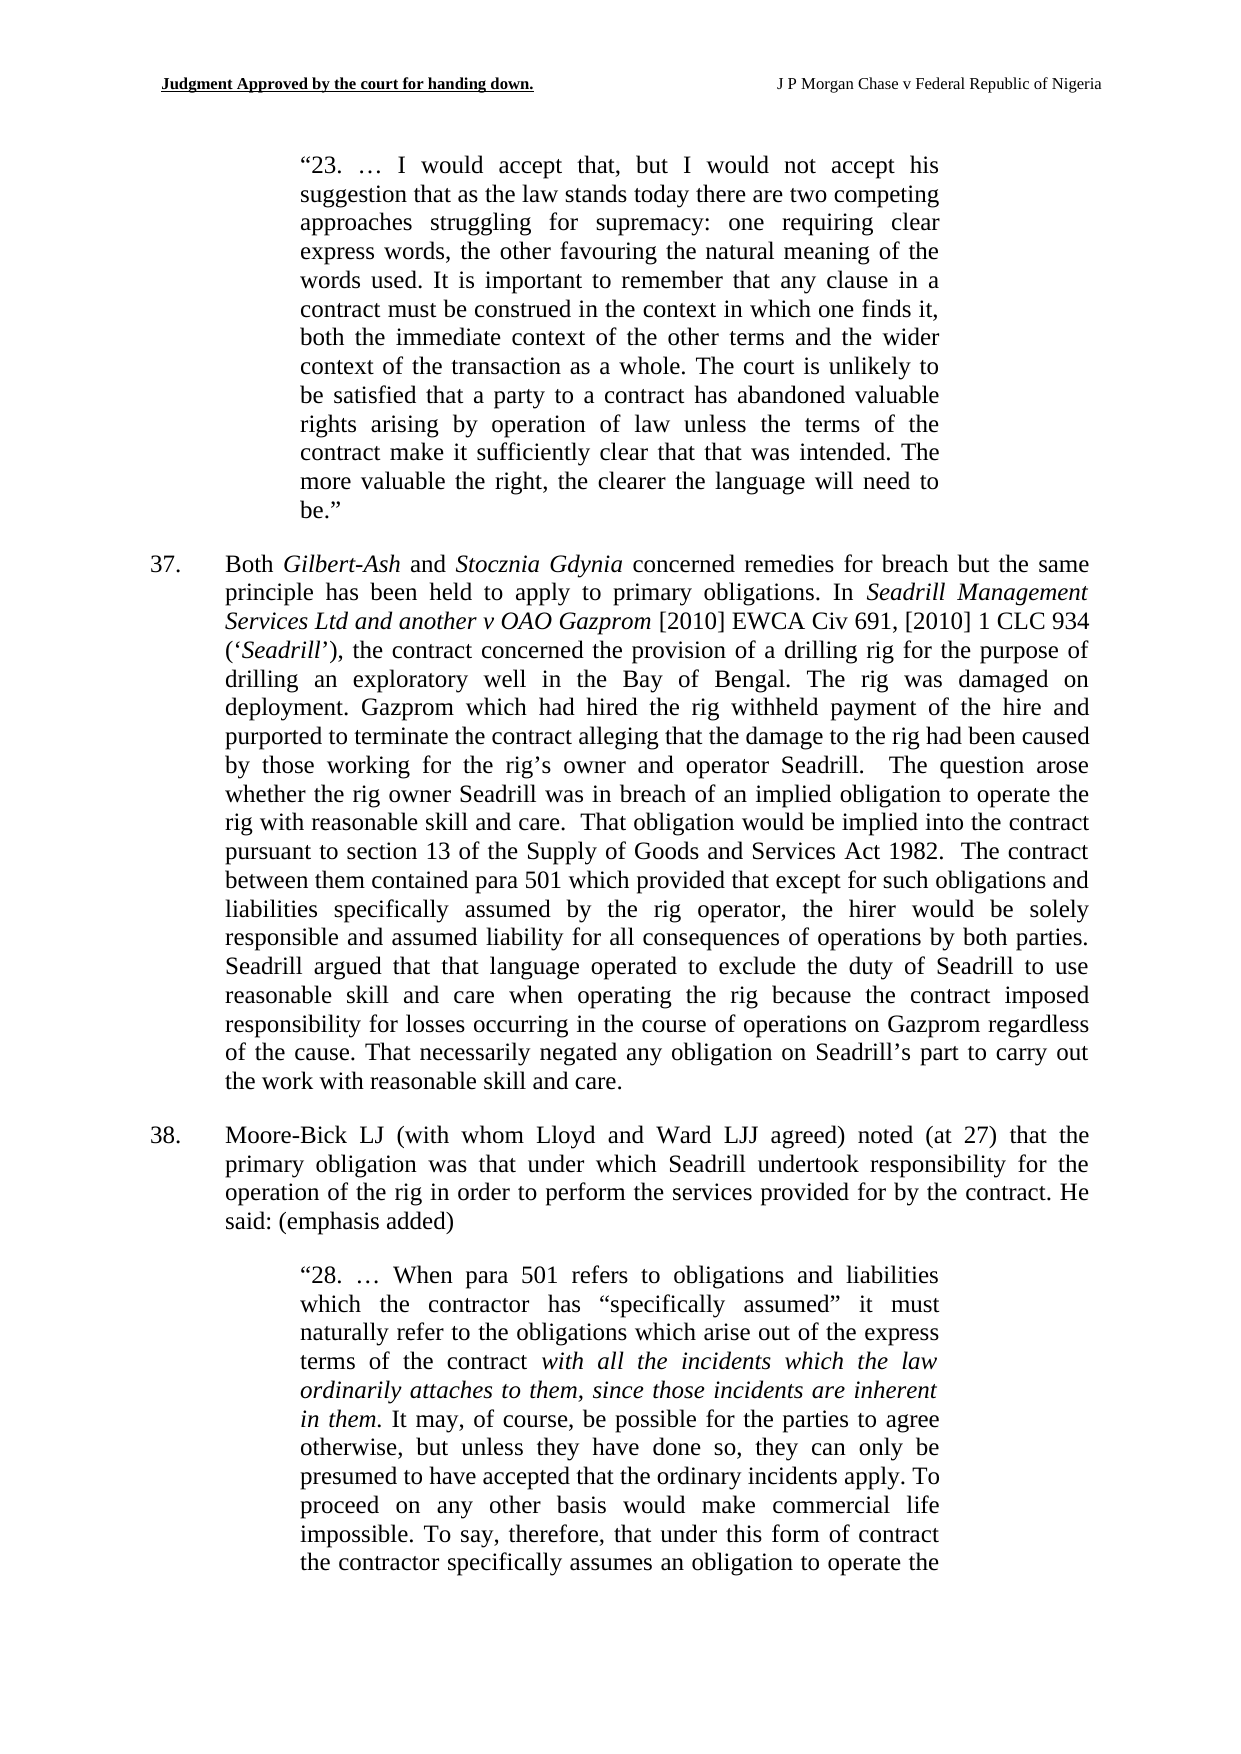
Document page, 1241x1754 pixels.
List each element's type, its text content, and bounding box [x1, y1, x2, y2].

text “23. … I would accept that, but I would not accept his suggestion that as the law stands today there are two competing approaches struggling for supremacy: one requiring clear express words, the other favouring the natural meaning of the words used. It is important to remember that any clause in a contract must be construed in the context in which one finds it, both the immediate context of the other terms and the wider context of the transaction as a whole. The court is unlikely to be satisfied that a party to a contract has abandoned valuable rights arising by operation of law unless the terms of the contract make it sufficiently clear that that was intended. The more valuable the right, the clearer the language will need to be.” [300, 150, 940, 524]
text Both Gilbert-Ash and Stocznia Gdynia concerned remedies for breach but the same principle has been held to apply to primary obligations. In Seadrill Management Services Ltd and another v OAO Gazprom [2010] EWCA Civ 691, [2010] 1 CLC 934 (‘Seadrill’), the contract concerned the provision of a drilling rig for the purpose of drilling an exploratory well in the Bay of Bengal. The rig was damaged on deployment. Gazprom which had hired the rig withheld payment of the hire and purported to terminate the contract alleging that the damage to the rig had been caused by those working for the rig’s owner and operator Seadrill. The question arose whether the rig owner Seadrill was in breach of an implied obligation to operate the rig with reasonable skill and care. That obligation would be implied into the contract pursuant to section 13 of the Supply of Goods and Services Act 1982. The contract between them contained para 501 which provided that except for such obligations and liabilities specifically assumed by the rig operator, the hirer would be solely responsible and assumed liability for all consequences of operations by both parties. Seadrill argued that that language operated to exclude the duty of Seadrill to use reasonable skill and care when operating the rig because the contract imposed responsibility for losses occurring in the course of operations on Gazprom regardless of the cause. That necessarily negated any obligation on Seadrill’s part to carry out the work with reasonable skill and care. [150, 549, 1090, 1095]
text Moore-Bick LJ (with whom Lloyd and Ward LJJ agreed) noted (at 27) that the primary obligation was that under which Seadrill undertook responsibility for the operation of the rig in order to perform the services provided for by the contract. He said: (emphasis added) [150, 1120, 1090, 1235]
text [300, 1260, 940, 1576]
